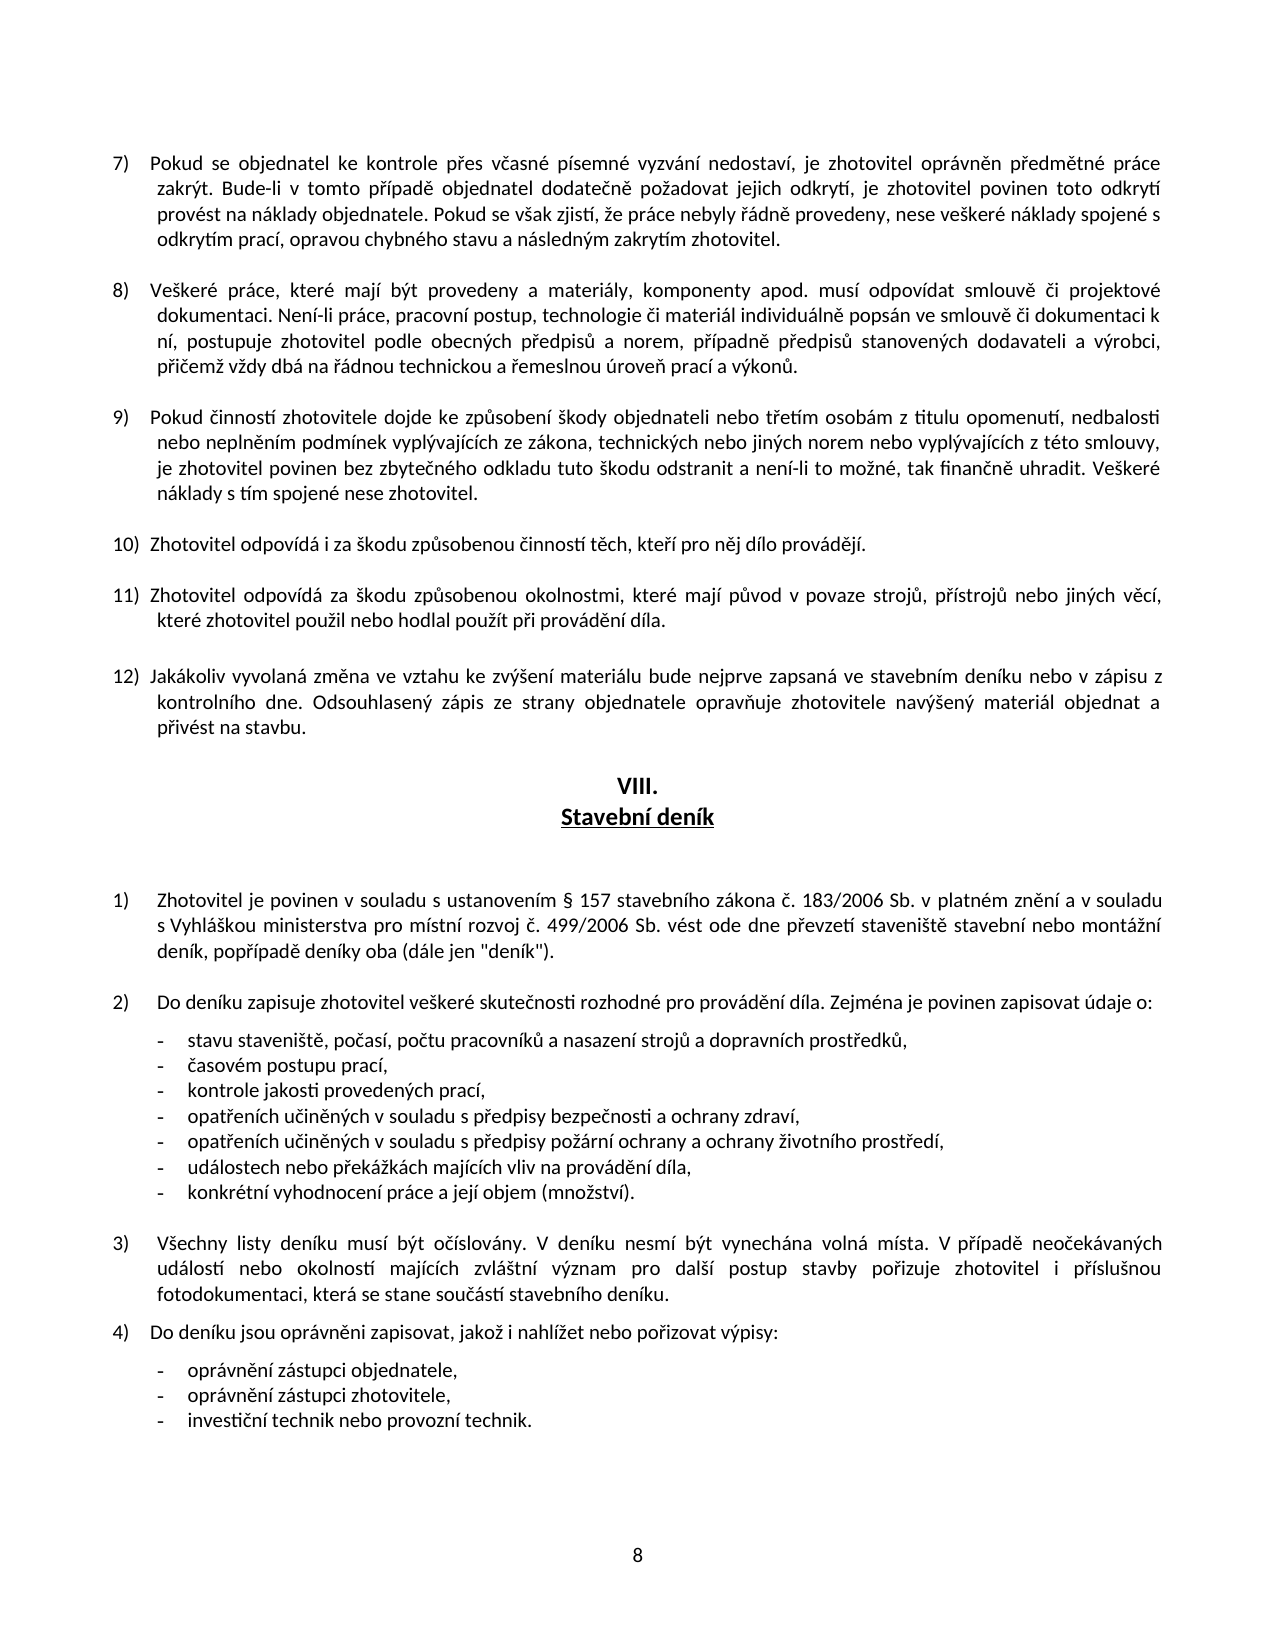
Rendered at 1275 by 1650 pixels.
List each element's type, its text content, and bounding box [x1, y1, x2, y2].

list investiční technik nebo provozní technik. [157, 1408, 1162, 1433]
list stavu staveniště, počasí, počtu pracovníků a nasazení strojů a dopravních prostředků, [157, 1027, 1162, 1052]
list konkrétní vyhodnocení práce a její objem (množství). [157, 1179, 1162, 1205]
list Pokud činností zhotovitele dojde ke způsobení škody objednateli nebo třetím osobám z titulu opomenutí, nedbalosti nebo neplněním podmínek vyplývajících ze zákona, technických nebo jiných norem nebo vyplývajících z této smlouvy, je zhotovitel povinen bez zbytečného odkladu tuto škodu odstranit a není-li to možné, tak finančně uhradit. Veškeré náklady s tím spojené nese zhotovitel. [112, 404, 1162, 506]
list časovém postupu prací, [157, 1052, 1162, 1078]
text VIII. [112, 770, 1162, 801]
text 2) Do deníku zapisuje zhotovitel veškeré skutečnosti rozhodné pro provádění díla. Zejména je povinen zapisovat údaje o: [112, 989, 1162, 1014]
list Pokud se objednatel ke kontrole přes včasné písemné vyzvání nedostaví, je zhotovitel oprávněn předmětné práce zakrýt. Bude-li v tomto případě objednatel dodatečně požadovat jejich odkrytí, je zhotovitel povinen toto odkrytí provést na náklady objednatele. Pokud se však zjistí, že práce nebyly řádně provedeny, nese veškeré náklady spojené s odkrytím prací, opravou chybného stavu a následným zakrytím zhotovitel. [112, 150, 1162, 252]
list Do deníku jsou oprávněni zapisovat, jakož i nahlížet nebo pořizovat výpisy: [112, 1319, 1162, 1344]
list událostech nebo překážkách majících vliv na provádění díla, [157, 1154, 1162, 1179]
list kontrole jakosti provedených prací, [157, 1078, 1162, 1103]
list oprávnění zástupci zhotovitele, [157, 1382, 1162, 1408]
text Stavební deník [112, 801, 1162, 831]
text 1) Zhotovitel je povinen v souladu s ustanovením § 157 stavebního zákona č. 183/2006 Sb. v platném znění a v souladu s Vyhláškou ministerstva pro místní rozvoj č. 499/2006 Sb. vést ode dne převzetí staveniště stavební nebo montážní deník, popřípadě deníky oba (dále jen "deník"). [112, 887, 1162, 963]
list Jakákoliv vyvolaná změna ve vztahu ke zvýšení materiálu bude nejprve zapsaná ve stavebním deníku nebo v zápisu z kontrolního dne. Odsouhlasený zápis ze strany objednatele opravňuje zhotovitele navýšený materiál objednat a přivést na stavbu. [112, 663, 1162, 740]
list Zhotovitel odpovídá za škodu způsobenou okolnostmi, které mají původ v povaze strojů, přístrojů nebo jiných věcí, které zhotovitel použil nebo hodlal použít při provádění díla. [112, 582, 1162, 633]
list Zhotovitel odpovídá i za škodu způsobenou činností těch, kteří pro něj dílo provádějí. [112, 531, 1162, 557]
list Veškeré práce, které mají být provedeny a materiály, komponenty apod. musí odpovídat smlouvě či projektové dokumentaci. Není-li práce, pracovní postup, technologie či materiál individuálně popsán ve smlouvě či dokumentaci k ní, postupuje zhotovitel podle obecných předpisů a norem, případně předpisů stanovených dodavateli a výrobci, přičemž vždy dbá na řádnou technickou a řemeslnou úroveň prací a výkonů. [112, 277, 1162, 379]
text 3) Všechny listy deníku musí být očíslovány. V deníku nesmí být vynechána volná místa. V případě neočekávaných událostí nebo okolností majících zvláštní význam pro další postup stavby pořizuje zhotovitel i příslušnou fotodokumentaci, která se stane součástí stavebního deníku. [112, 1230, 1162, 1306]
list oprávnění zástupci objednatele, [157, 1357, 1162, 1382]
list opatřeních učiněných v souladu s předpisy požární ochrany a ochrany životního prostředí, [157, 1128, 1162, 1154]
list opatřeních učiněných v souladu s předpisy bezpečnosti a ochrany zdraví, [157, 1103, 1162, 1128]
